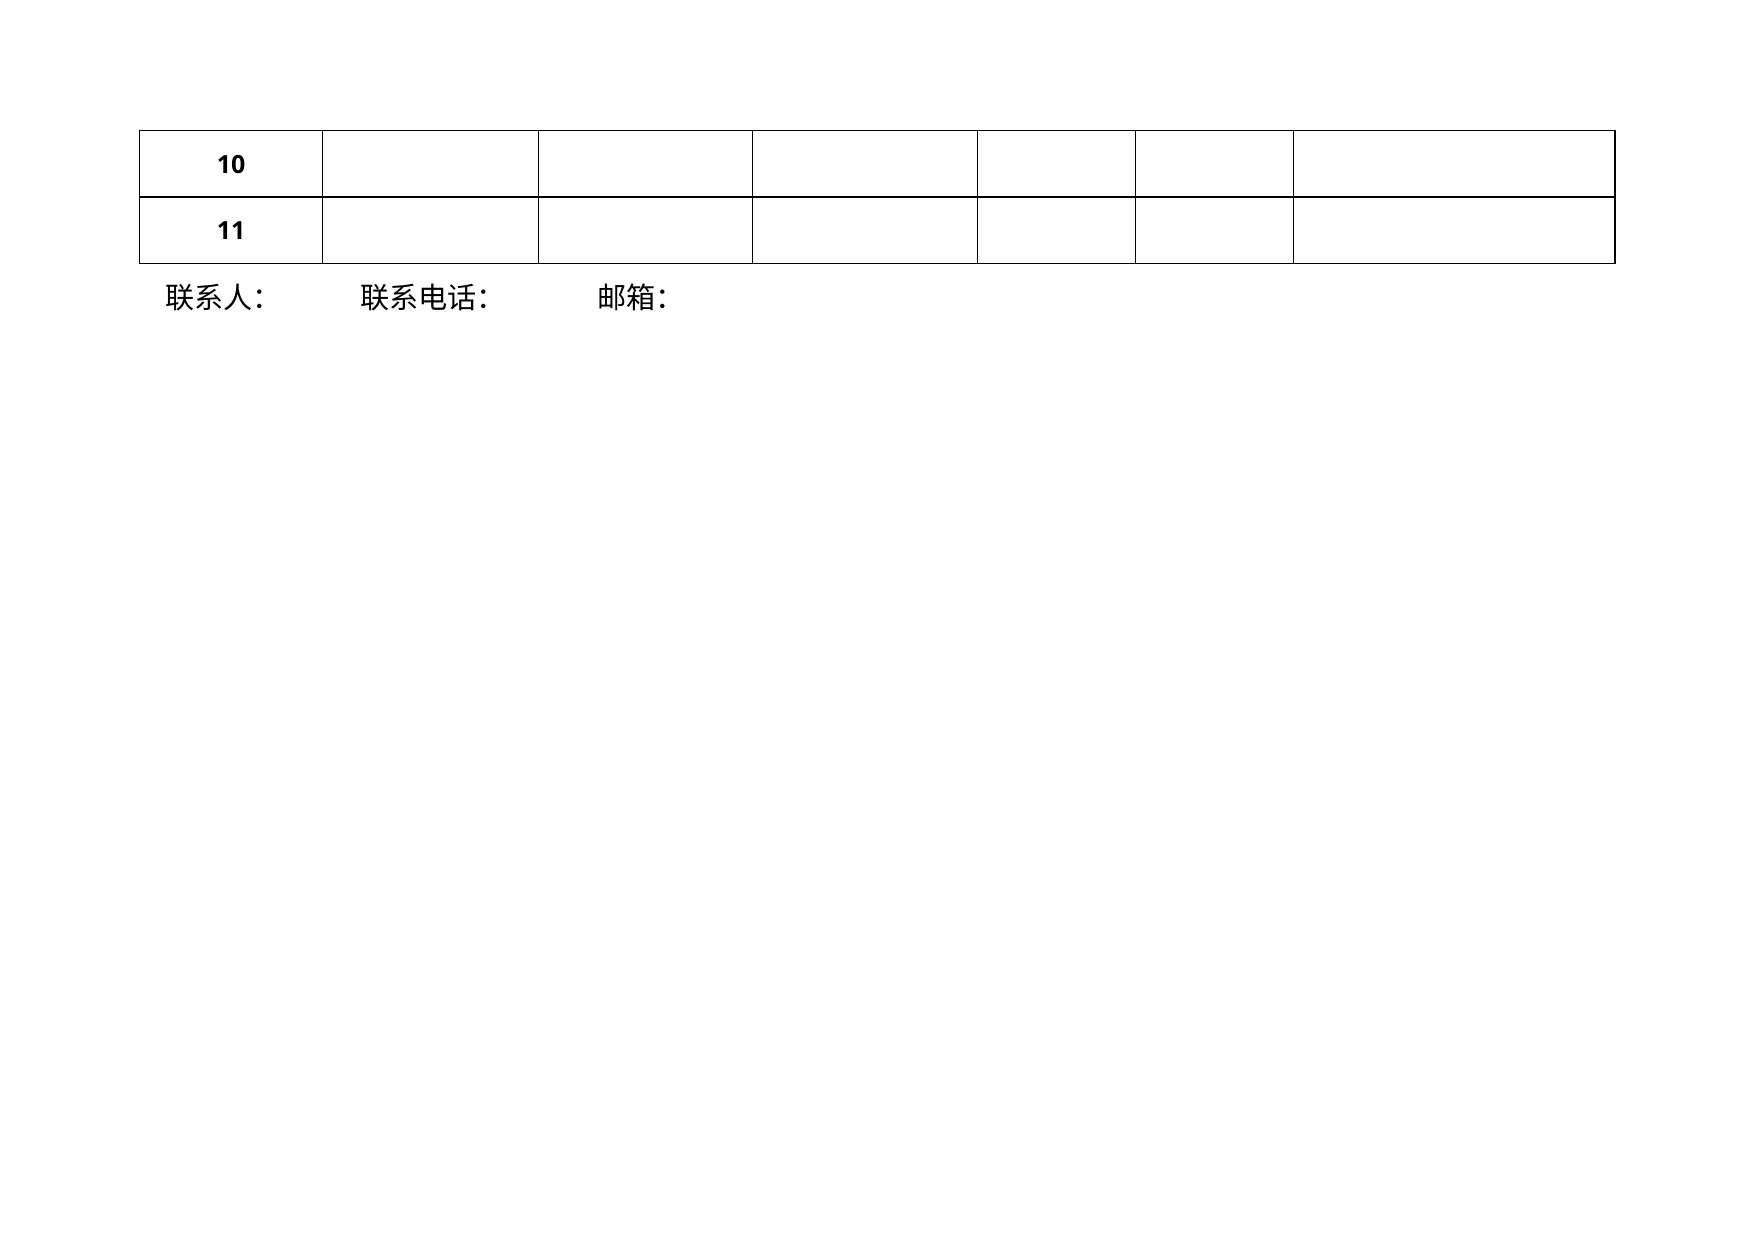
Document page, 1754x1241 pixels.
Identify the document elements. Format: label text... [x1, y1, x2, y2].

table_cell [539, 198, 752, 262]
table_cell [539, 131, 752, 196]
table_cell [978, 131, 1135, 196]
table_cell [1136, 131, 1293, 196]
table_cell [1294, 131, 1614, 196]
table_cell [1294, 198, 1614, 262]
table_cell [753, 198, 977, 262]
table_cell 11 [140, 198, 322, 262]
table_cell [753, 131, 977, 196]
text 联系人： 联系电话： 邮箱： [150, 264, 1604, 328]
table_cell [1136, 198, 1293, 262]
table_cell [978, 198, 1135, 262]
table_cell [323, 131, 538, 196]
table_cell [323, 198, 538, 262]
table_cell 10 [140, 131, 322, 196]
